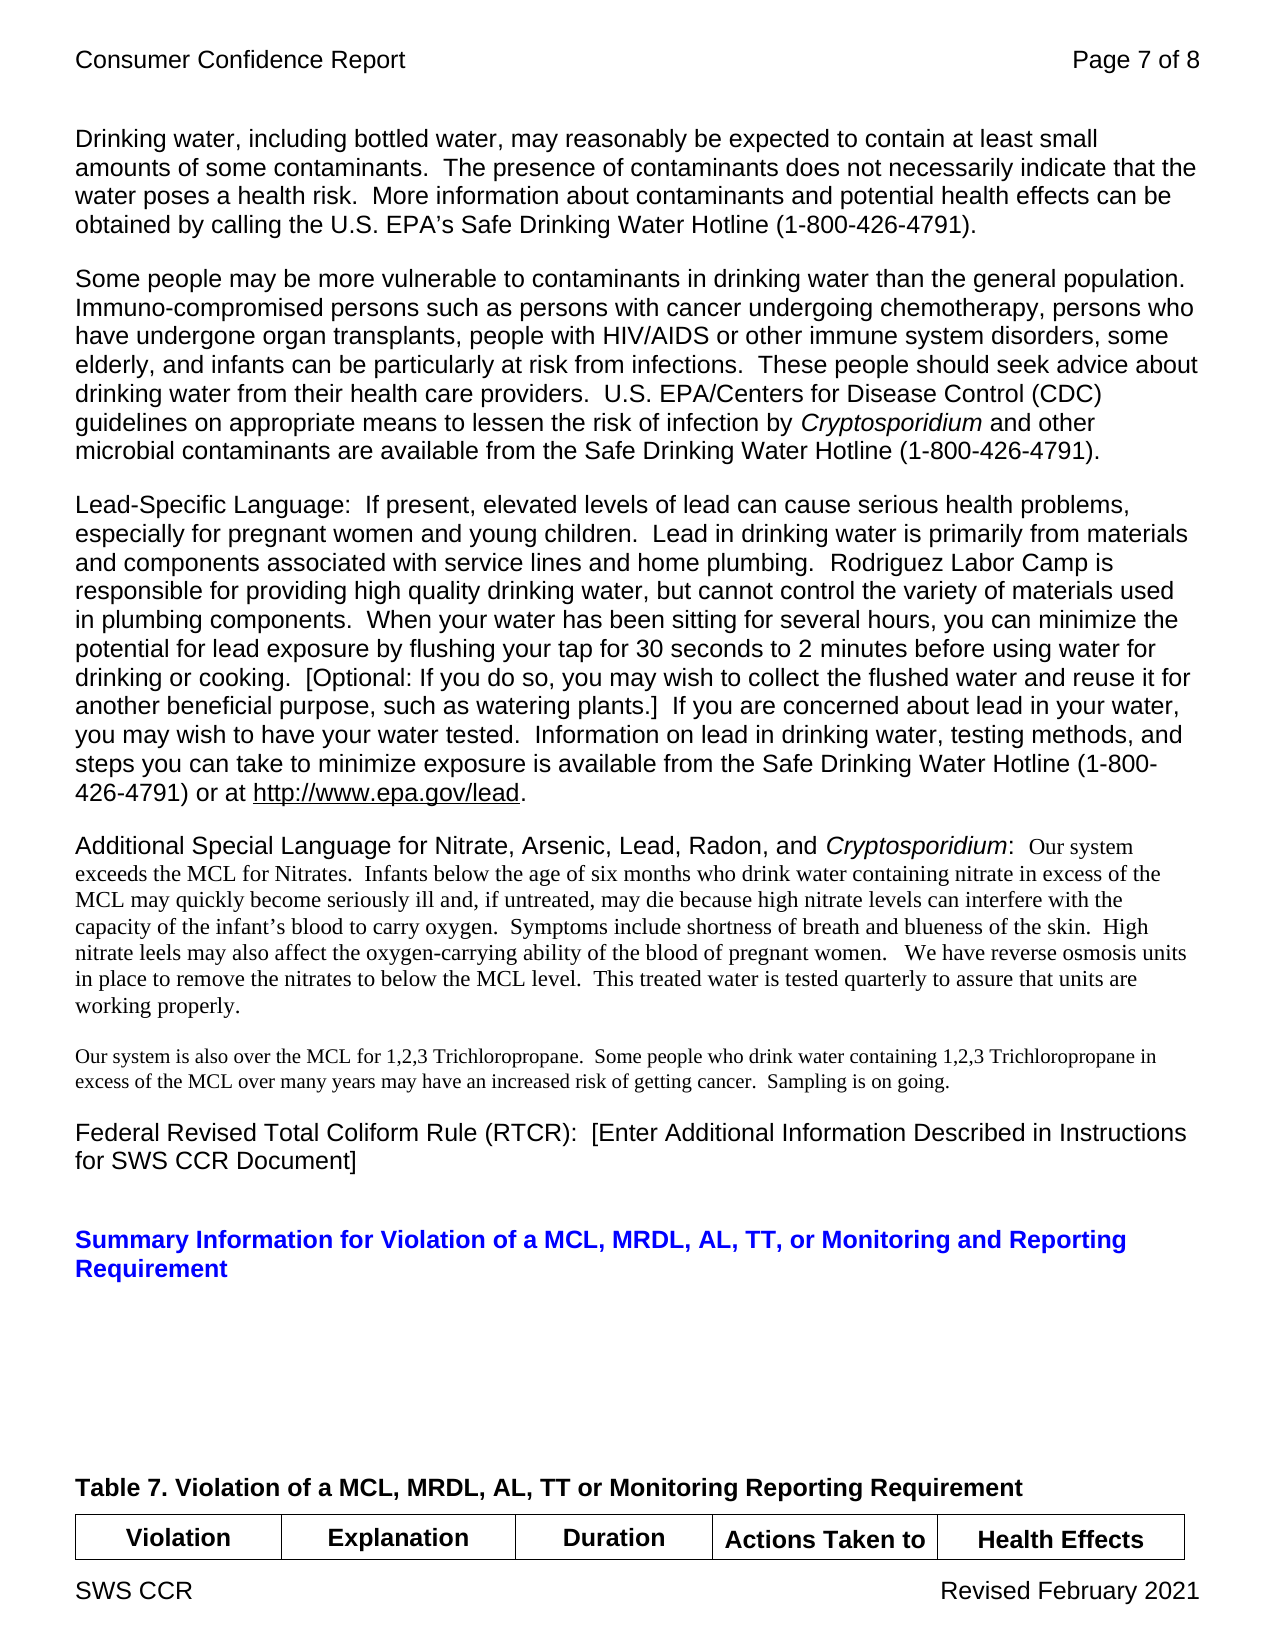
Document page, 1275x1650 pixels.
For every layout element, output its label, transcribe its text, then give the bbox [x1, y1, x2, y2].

text Drinking water, including bottled water, may reasonably be expected to contain at least small amounts of some contaminants. The presence of contaminants does not necessarily indicate that the water poses a health risk. More information about contaminants and potential health effects can be obtained by calling the U.S. EPA’s Safe Drinking Water Hotline (1-800-426-4791). [75, 124, 1200, 239]
text Federal Revised Total Coliform Rule (RTCR): [Enter Additional Information Described in Instructions for SWS CCR Document] [75, 1118, 1200, 1175]
table_header Duration [516, 1515, 712, 1559]
table_header Explanation [282, 1515, 515, 1559]
subtitle Summary Information for Violation of a MCL, MRDL, AL, TT, or Monitoring and Reporting Requirement [75, 1225, 1200, 1283]
text Lead-Specific Language: If present, elevated levels of lead can cause serious health problems, especially for pregnant women and young children. Lead in drinking water is primarily from materials and components associated with service lines and home plumbing. Rodriguez Labor Camp is responsible for providing high quality drinking water, but cannot control the variety of materials used in plumbing components. When your water has been sitting for several hours, you can minimize the potential for lead exposure by flushing your tap for 30 seconds to 2 minutes before using water for drinking or cooking. [Optional: If you do so, you may wish to collect the flushed water and reuse it for another beneficial purpose, such as watering plants.] If you are concerned about lead in your water, you may wish to have your water tested. Information on lead in drinking water, testing methods, and steps you can take to minimize exposure is available from the Safe Drinking Water Hotline (1-800-426-4791) or at http://www.epa.gov/lead. [75, 490, 1200, 806]
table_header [713, 1515, 937, 1559]
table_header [938, 1515, 1184, 1559]
text Additional Special Language for Nitrate, Arsenic, Lead, Radon, and Cryptosporidium: Our system exceeds the MCL for Nitrates. Infants below the age of six months who drink water containing nitrate in excess of the MCL may quickly become seriously ill and, if untreated, may die because high nitrate levels can interfere with the capacity of the infant’s blood to carry oxygen. Symptoms include shortness of breath and blueness of the skin. High nitrate leels may also affect the oxygen-carrying ability of the blood of pregnant women. We have reverse osmosis units in place to remove the nitrates to below the MCL level. This treated water is tested quarterly to assure that units are working properly. [75, 831, 1200, 1018]
table_header Violation [76, 1515, 281, 1559]
text Table 7. Violation of a MCL, MRDL, AL, TT or Monitoring Reporting Requirement [75, 1473, 1200, 1502]
text Our system is also over the MCL for 1,2,3 Trichloropropane. Some people who drink water containing 1,2,3 Trichloropropane in excess of the MCL over many years may have an increased risk of getting cancer. Sampling is on going. [75, 1044, 1200, 1093]
text Some people may be more vulnerable to contaminants in drinking water than the general population. Immuno-compromised persons such as persons with cancer undergoing chemotherapy, persons who have undergone organ transplants, people with HIV/AIDS or other immune system disorders, some elderly, and infants can be particularly at risk from infections. These people should seek advice about drinking water from their health care providers. U.S. EPA/Centers for Disease Control (CDC) guidelines on appropriate means to lessen the risk of infection by Cryptosporidium and other microbial contaminants are available from the Safe Drinking Water Hotline (1-800-426-4791). [75, 264, 1200, 465]
